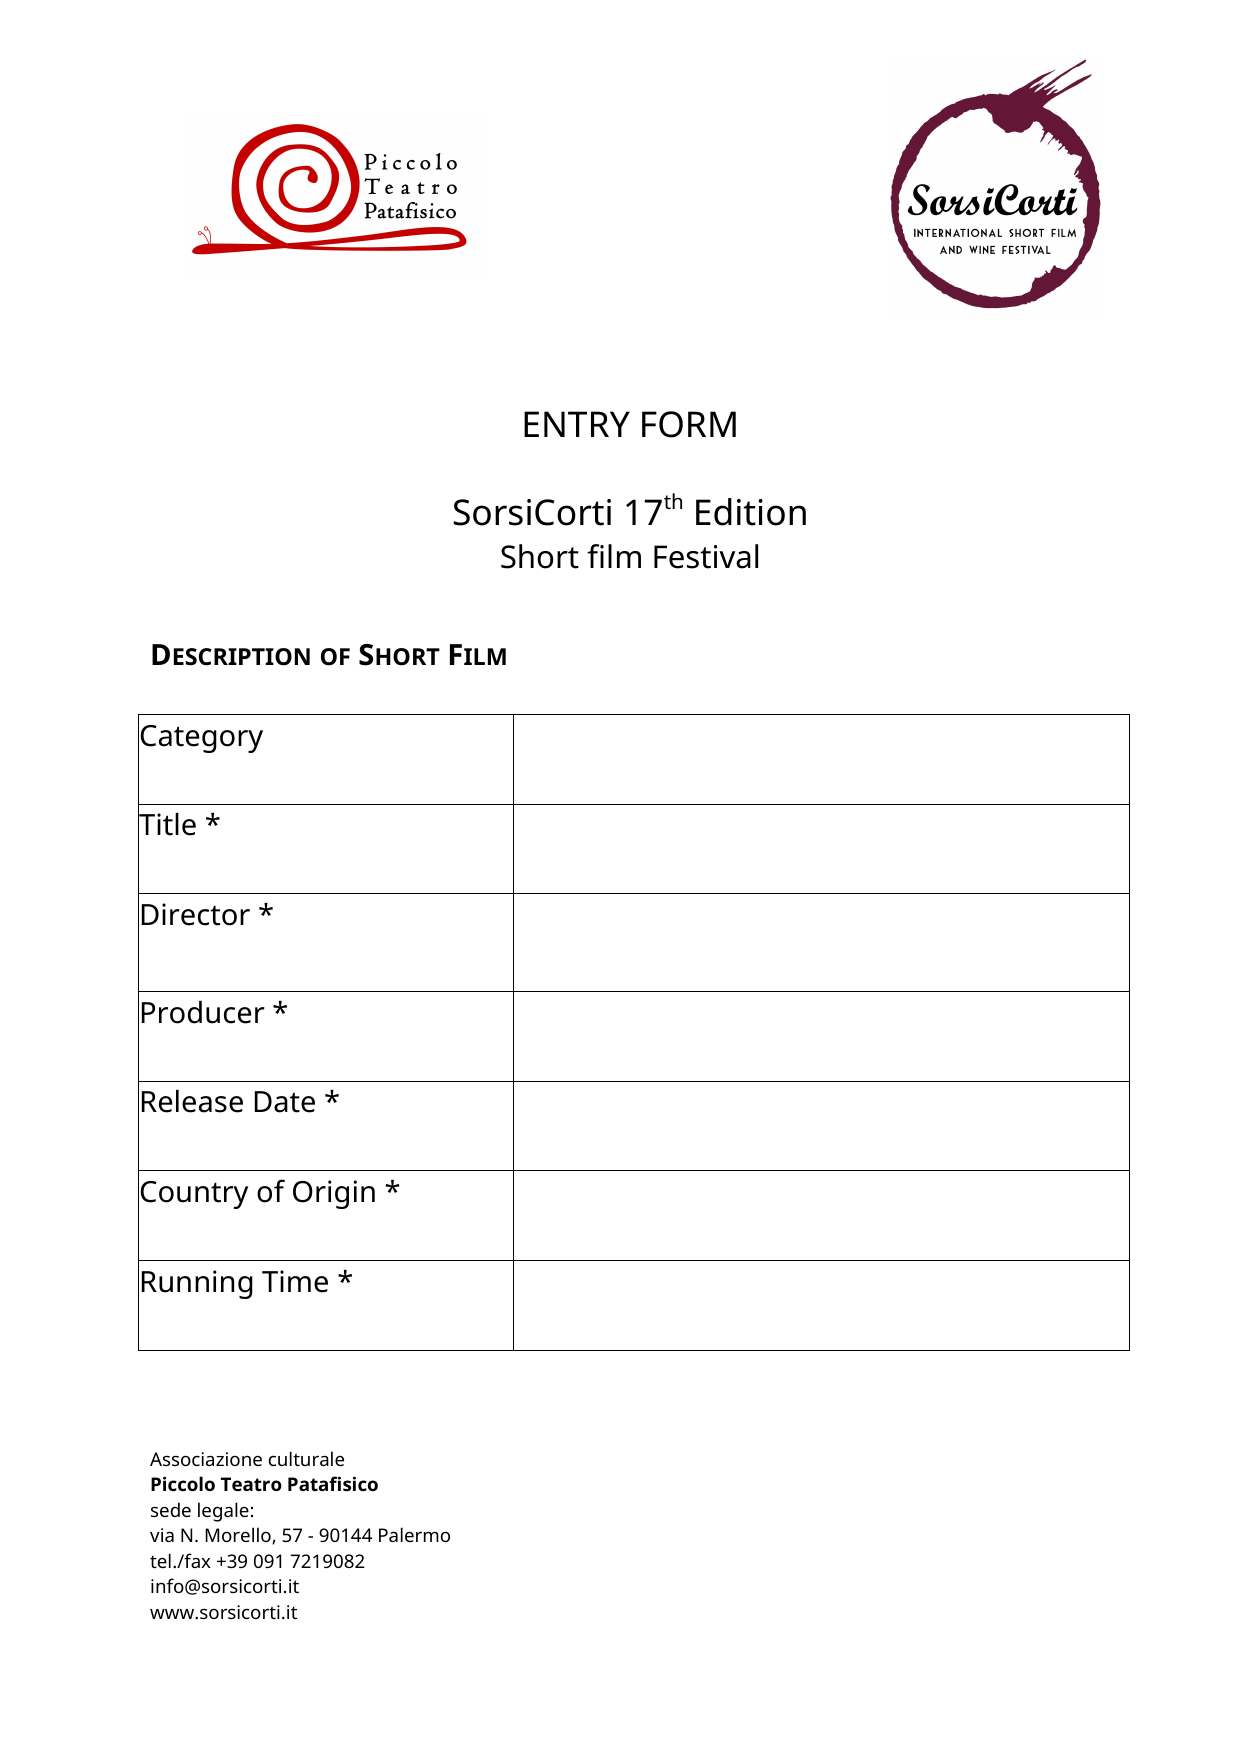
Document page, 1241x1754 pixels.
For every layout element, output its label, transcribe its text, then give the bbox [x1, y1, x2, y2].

table_cell Director * [139, 894, 513, 991]
table_header [514, 715, 1129, 804]
table_cell [514, 1261, 1129, 1349]
text Short film Festival [150, 535, 1110, 578]
picture [886, 58, 1103, 315]
table_cell Country of Origin * [139, 1171, 513, 1260]
text Description of Short Film [150, 635, 1110, 674]
table_cell [514, 1171, 1129, 1260]
text SorsiCorti 17th Edition [150, 487, 1110, 535]
table_cell [514, 894, 1129, 991]
table_cell Running Time * [139, 1261, 513, 1349]
table_cell Release Date * [139, 1082, 513, 1170]
table_cell [514, 1082, 1129, 1170]
table_header Category [139, 715, 513, 804]
table_cell [514, 805, 1129, 893]
table_cell Producer * [139, 992, 513, 1081]
table_cell [514, 992, 1129, 1081]
table_cell Title * [139, 805, 513, 893]
text ENTRY FORM [150, 399, 1110, 447]
picture [185, 115, 482, 278]
